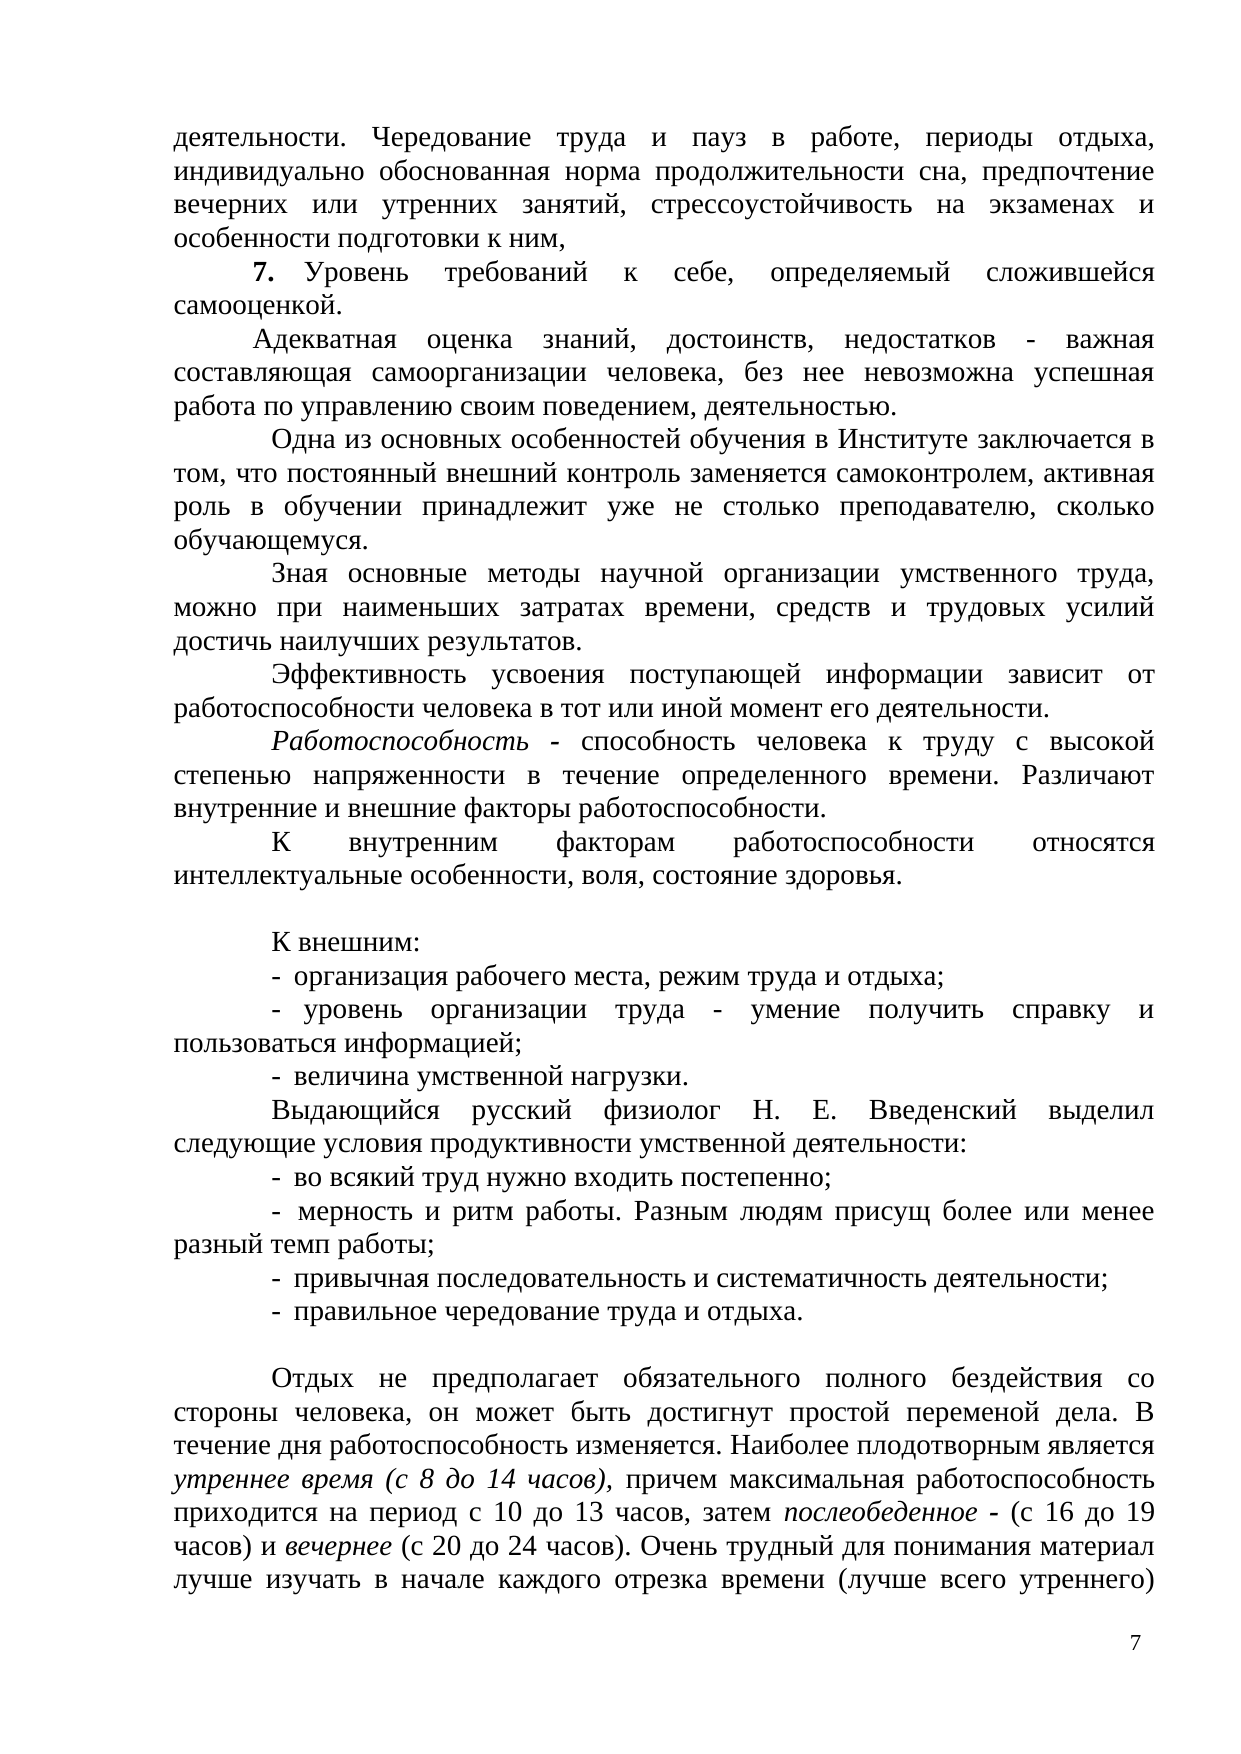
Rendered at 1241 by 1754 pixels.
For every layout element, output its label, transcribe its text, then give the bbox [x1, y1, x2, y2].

text Адекватная оценка знаний, достоинств, недостатков - важная составляющая самоорганизации человека, без нее невозможна успешная работа по управлению своим поведением, деятельностью. [173, 321, 1155, 422]
list величина умственной нагрузки. [173, 1059, 1155, 1092]
text Зная основные методы научной организации умственного труда, можно при наименьших затратах времени, средств и трудовых усилий достичь наилучших результатов. [173, 556, 1155, 657]
text Выдающийся русский физиолог Н. Е. Введенский выделил следующие условия продуктивности умственной деятельности: [173, 1092, 1155, 1159]
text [173, 1361, 1155, 1595]
list правильное чередование труда и отдыха. [173, 1294, 1155, 1327]
list Уровень требований к себе, определяемый сложившейся самооценкой. [173, 254, 1155, 321]
list уровень организации труда - умение получить справку и пользоваться информацией; [173, 992, 1155, 1059]
list мерность и ритм работы. Разным людям присущ более или менее разный темп работы; [173, 1193, 1155, 1260]
list привычная последовательность и систематичность деятельности; [173, 1260, 1155, 1294]
text К внутренним факторам работоспособности относятся интеллектуальные особенности, воля, состояние здоровья. [173, 824, 1155, 891]
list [173, 120, 1155, 254]
text К внешним: [173, 925, 1155, 958]
text Эффективность усвоения поступающей информации зависит от работоспособности человека в тот или иной момент его деятельности. [173, 657, 1155, 724]
list во всякий труд нужно входить постепенно; [173, 1159, 1155, 1193]
text Работоспособность - способность человека к труду с высокой степенью напряженности в течение определенного времени. Различают внутренние и внешние факторы работоспособности. [173, 724, 1155, 824]
list организация рабочего места, режим труда и отдыха; [173, 958, 1155, 992]
text Одна из основных особенностей обучения в Институте заключается в том, что постоянный внешний контроль заменяется самоконтролем, активная роль в обучении принадлежит уже не столько преподавателю, сколько обучающемуся. [173, 422, 1155, 556]
